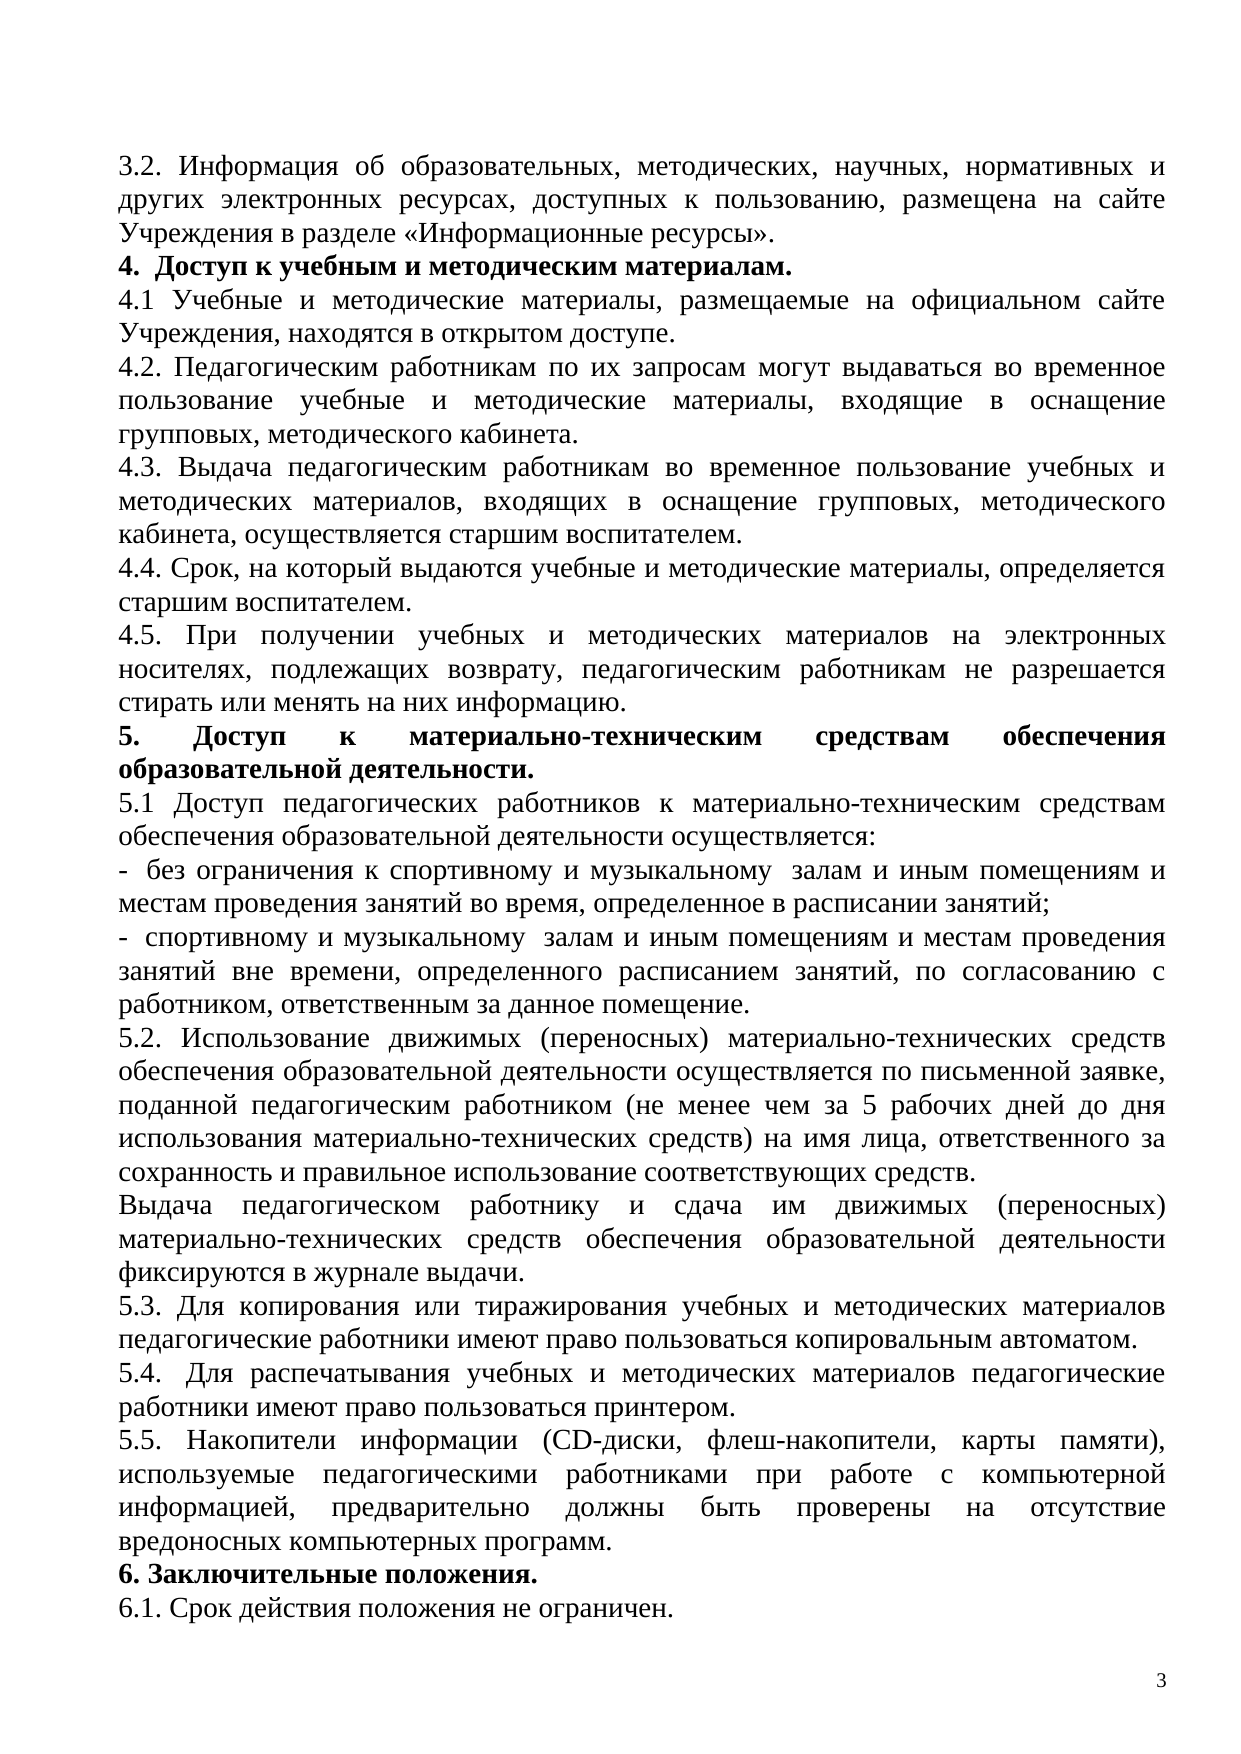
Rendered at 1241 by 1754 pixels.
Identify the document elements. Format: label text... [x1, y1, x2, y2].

text 5.1 Доступ педагогических работников к материально-техническим средствам обеспечения образовательной деятельности осуществляется: [118, 785, 1167, 852]
text 5.4. Для распечатывания учебных и методических материалов педагогические работники имеют право пользоваться принтером. [118, 1355, 1167, 1422]
text 4.3. Выдача педагогическим работникам во временное пользование учебных и методических материалов, входящих в оснащение групповых, методического кабинета, осуществляется старшим воспитателем. [118, 449, 1167, 550]
text 4. Доступ к учебным и методическим материалам. [118, 248, 1167, 282]
text 6. Заключительные положения. [118, 1556, 1167, 1590]
text 6.1. Срок действия положения не ограничен. [118, 1590, 1167, 1623]
text 3.2. Информация об образовательных, методических, научных, нормативных и других электронных ресурсах, доступных к пользованию, размещена на сайте Учреждения в разделе «Информационные ресурсы». [118, 148, 1167, 248]
text Выдача педагогическом работнику и сдача им движимых (переносных) материально-технических средств обеспечения образовательной деятельности фиксируются в журнале выдачи. [118, 1187, 1167, 1288]
text - спортивному и музыкальному залам и иным помещениям и местам проведения занятий вне времени, определенного расписанием занятий, по согласованию с работником, ответственным за данное помещение. [118, 919, 1167, 1020]
text 5.3. Для копирования или тиражирования учебных и методических материалов педагогические работники имеют право пользоваться копировальным автоматом. [118, 1288, 1167, 1355]
text 5. Доступ к материально-техническим средствам обеспечения образовательной деятельности. [118, 718, 1167, 785]
text 4.4. Срок, на который выдаются учебные и методические материалы, определяется старшим воспитателем. [118, 550, 1167, 617]
text 5.5. Накопители информации (CD-диски, флеш-накопители, карты памяти), используемые педагогическими работниками при работе с компьютерной информацией, предварительно должны быть проверены на отсутствие вредоносных компьютерных программ. [118, 1422, 1167, 1556]
text 5.2. Использование движимых (переносных) материально-технических средств обеспечения образовательной деятельности осуществляется по письменной заявке, поданной педагогическим работником (не менее чем за 5 рабочих дней до дня использования материально-технических средств) на имя лица, ответственного за сохранность и правильное использование соответствующих средств. [118, 1020, 1167, 1187]
text 4.1 Учебные и методические материалы, размещаемые на официальном сайте Учреждения, находятся в открытом доступе. [118, 282, 1167, 349]
text 4.5. При получении учебных и методических материалов на электронных носителях, подлежащих возврату, педагогическим работникам не разрешается стирать или менять на них информацию. [118, 617, 1167, 718]
text 4.2. Педагогическим работникам по их запросам могут выдаваться во временное пользование учебные и методические материалы, входящие в оснащение групповых, методического кабинета. [118, 349, 1167, 449]
text - без ограничения к спортивному и музыкальному залам и иным помещениям и местам проведения занятий во время, определенное в расписании занятий; [118, 852, 1167, 919]
